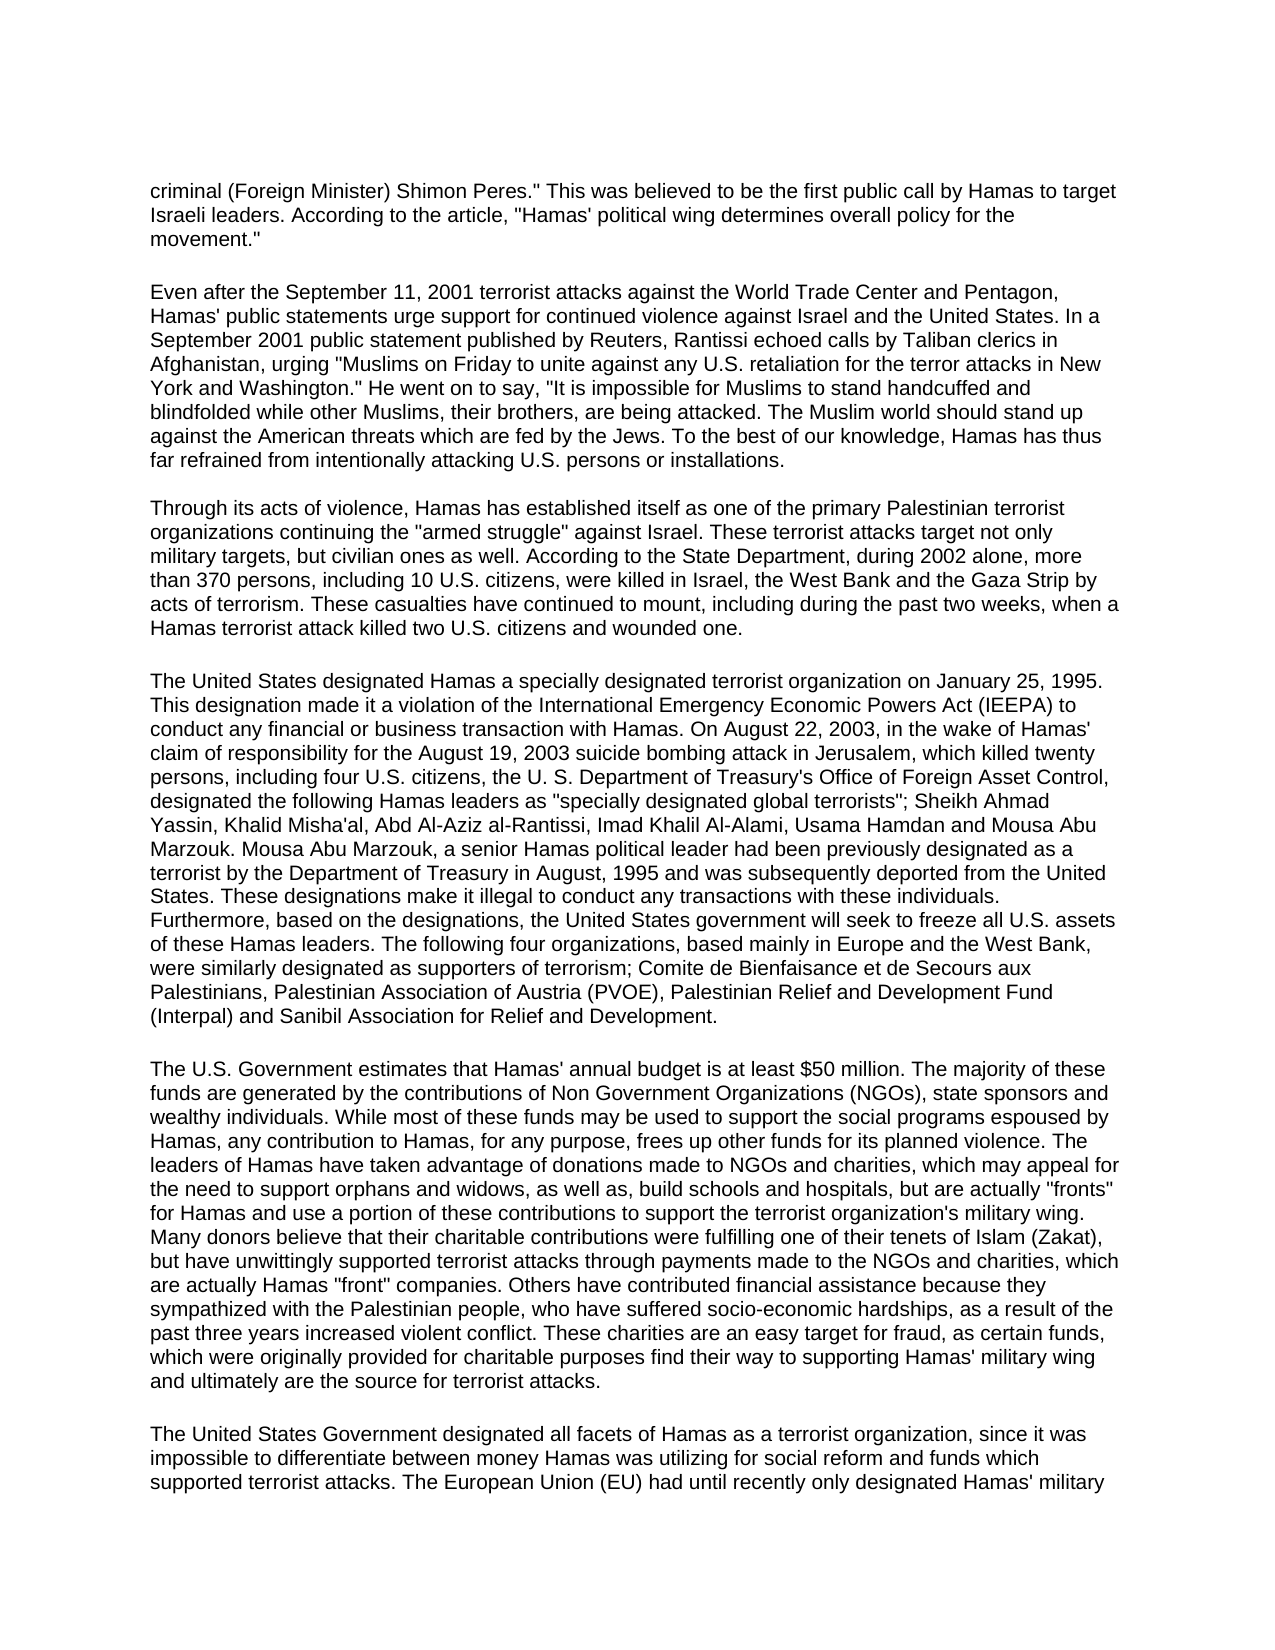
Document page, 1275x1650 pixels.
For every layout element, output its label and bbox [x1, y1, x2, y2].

table_header [150, 150, 1125, 1494]
